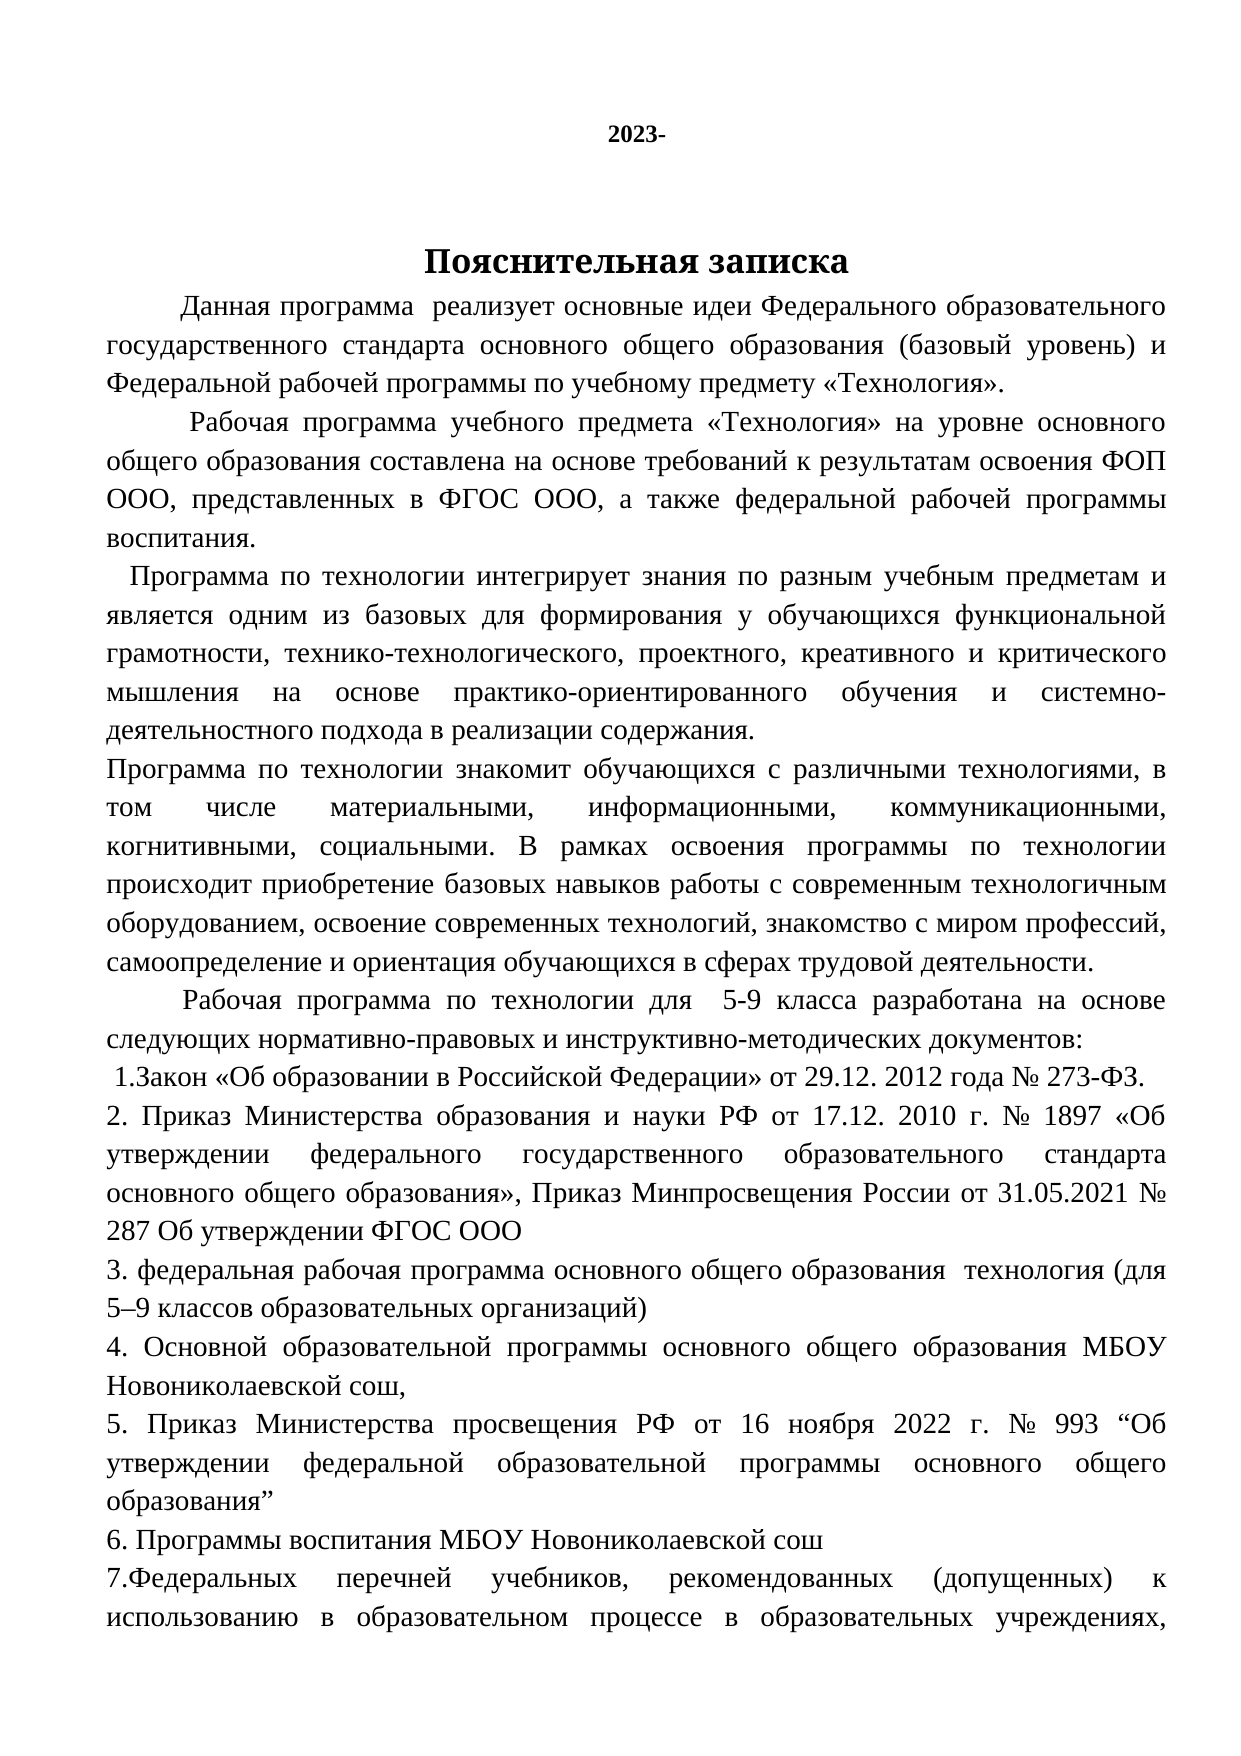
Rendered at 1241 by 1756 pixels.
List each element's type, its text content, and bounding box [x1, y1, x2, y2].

text Программа по технологии знакомит обучающихся с различными технологиями, в том числе материальными, информационными, коммуникационными, когнитивными, социальными. В рамках освоения программы по технологии происходит приобретение базовых навыков работы с современным технологичным оборудованием, освоение современных технологий, знакомство с миром профессий, самоопределение и ориентация обучающихся в сферах трудовой деятельности. [106, 751, 1167, 977]
text 2. Приказ Министерства образования и науки РФ от 17.12. 2010 г. № 1897 «Об утверждении федерального государственного образовательного стандарта основного общего образования», Приказ Минпросвещения России от 31.05.2021 № 287 Об утверждении ФГОС ООО [106, 1098, 1167, 1247]
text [106, 1560, 1167, 1632]
text 4. Основной образовательной программы основного общего образования МБОУ Новониколаевской сош, [106, 1329, 1167, 1401]
text Рабочая программа по технологии для 5-9 класса разработана на основе следующих нормативно-правовых и инструктивно-методических документов: [106, 982, 1167, 1054]
text Программа по технологии интегрирует знания по разным учебным предметам и является одним из базовых для формирования у обучающихся функциональной грамотности, технико-технологического, проектного, креативного и критического мышления на основе практико-ориентированного обучения и системно- деятельностного подхода в реализации содержания. [106, 558, 1167, 746]
text Рабочая программа учебного предмета «Технология» на уровне основного общего образования составлена на основе требований к результатам освоения ФОП ООО, представленных в ФГОС ООО, а также федеральной рабочей программы воспитания. [106, 404, 1167, 553]
text 6. Программы воспитания МБОУ Новониколаевской сош [106, 1522, 1167, 1555]
text 2023- [106, 119, 1167, 147]
text 1.Закон «Об образовании в Российской Федерации» от 29.12. 2012 года № 273-ФЗ. [106, 1059, 1167, 1093]
text Пояснительная записка [106, 243, 1167, 282]
text 5. Приказ Министерства просвещения РФ от 16 ноября 2022 г. № 993 “Об утверждении федеральной образовательной программы основного общего образования” [106, 1406, 1167, 1517]
text Данная программа реализует основные идеи Федерального образовательного государственного стандарта основного общего образования (базовый уровень) и Федеральной рабочей программы по учебному предмету «Технология». [106, 288, 1167, 399]
text 3. федеральная рабочая программа основного общего образования технология (для 5–9 классов образовательных организаций) [106, 1252, 1167, 1324]
